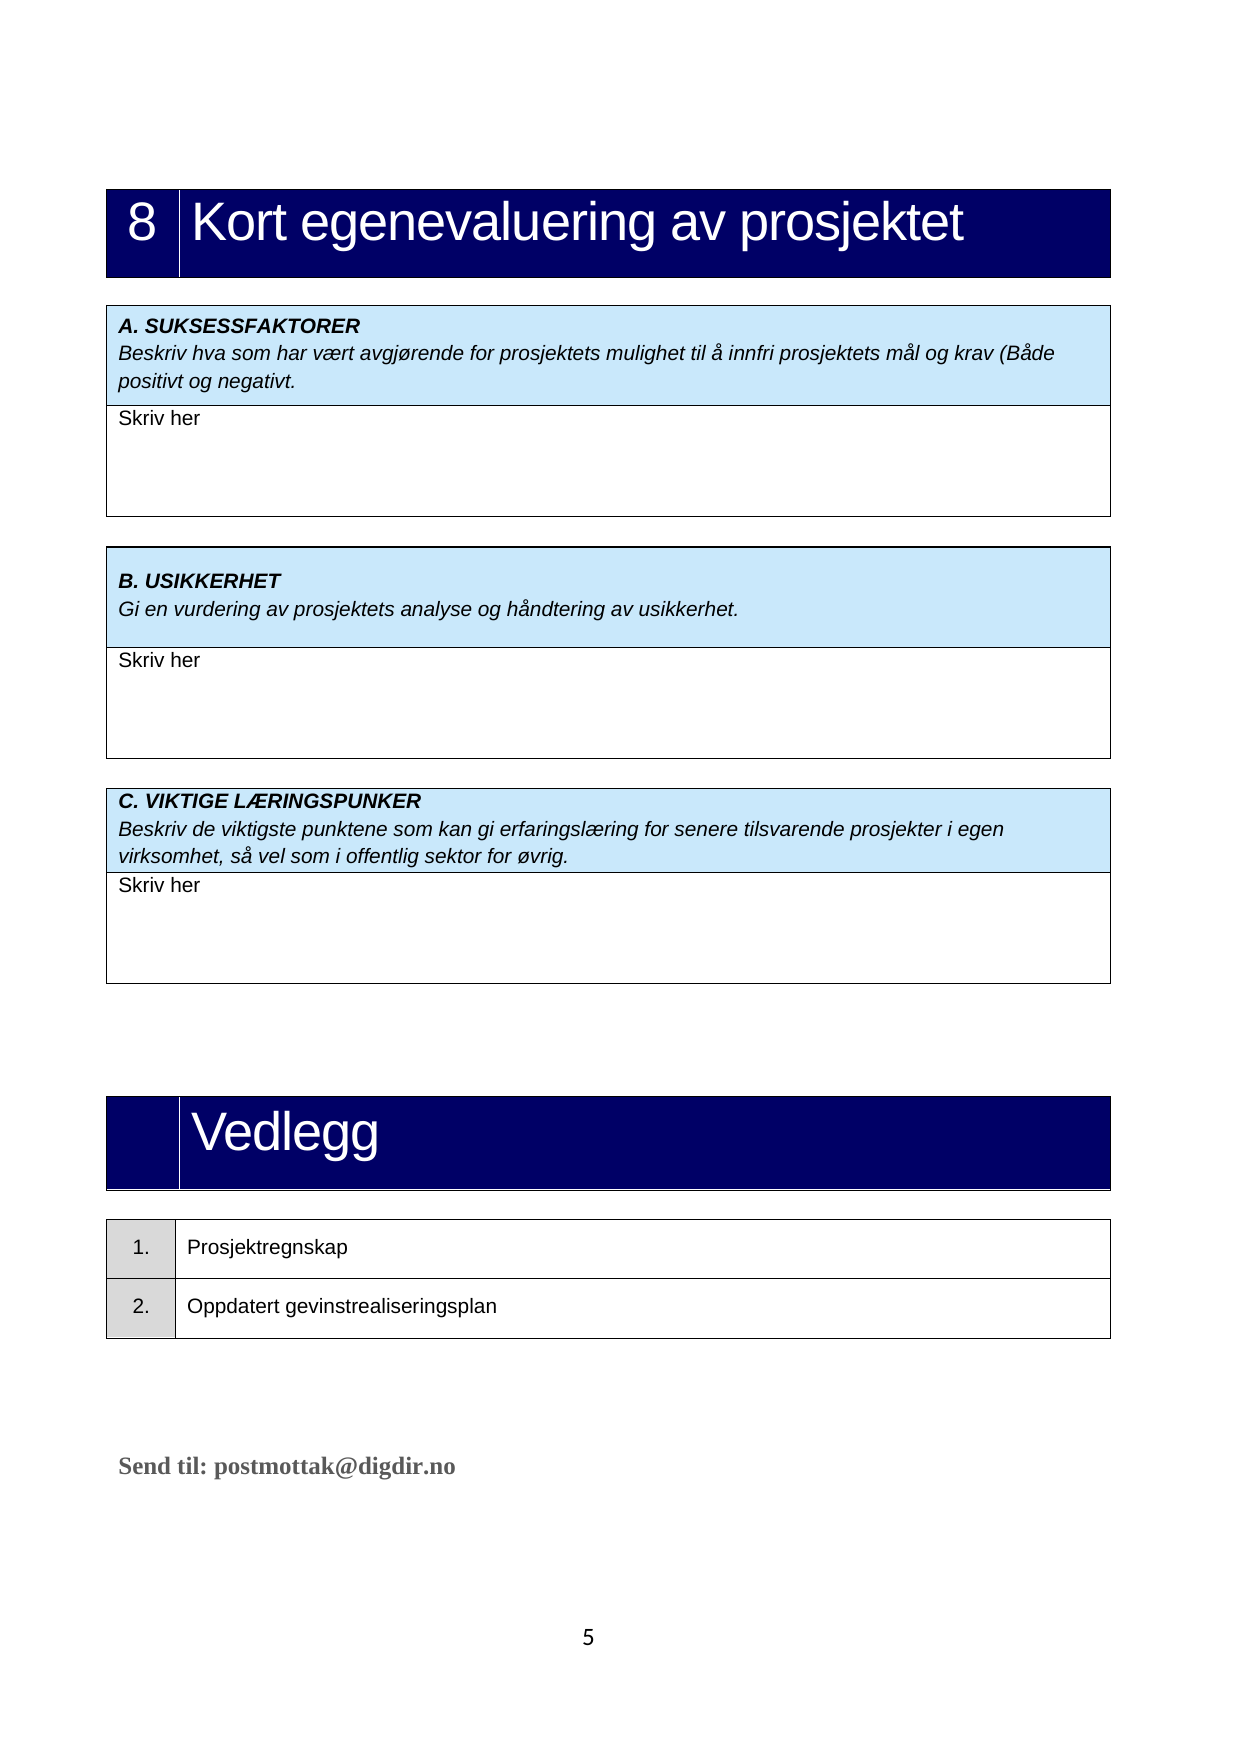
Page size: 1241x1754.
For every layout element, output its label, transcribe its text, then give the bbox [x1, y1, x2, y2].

text Send til: postmottak@digdir.no [118, 1451, 1122, 1538]
table_header Vedlegg [180, 1097, 1110, 1189]
table_header B. USIKKERHET Gi en vurdering av prosjektets analyse og håndtering av usikkerhet. [107, 548, 1110, 647]
table_header [107, 1097, 179, 1189]
table_header 1. [107, 1220, 175, 1278]
table_cell Skriv her [107, 873, 1110, 983]
table_header A. SUKSESSFAKTORER Beskriv hva som har vært avgjørende for prosjektets mulighet til å innfri prosjektets mål og krav (Både positivt og negativt. [107, 306, 1110, 405]
table_cell 2. [107, 1279, 175, 1337]
table_cell Oppdatert gevinstrealiseringsplan [176, 1279, 1110, 1337]
table_cell Skriv her [107, 406, 1110, 516]
table_header Kort egenevaluering av prosjektet [180, 190, 1110, 277]
table_cell Skriv her [107, 648, 1110, 758]
table_header 8 [107, 190, 179, 277]
table_header Prosjektregnskap [176, 1220, 1110, 1278]
table_header C. VIKTIGE LÆRINGSPUNKER Beskriv de viktigste punktene som kan gi erfaringslæring for senere tilsvarende prosjekter i egen virksomhet, så vel som i offentlig sektor for øvrig. [107, 789, 1110, 872]
